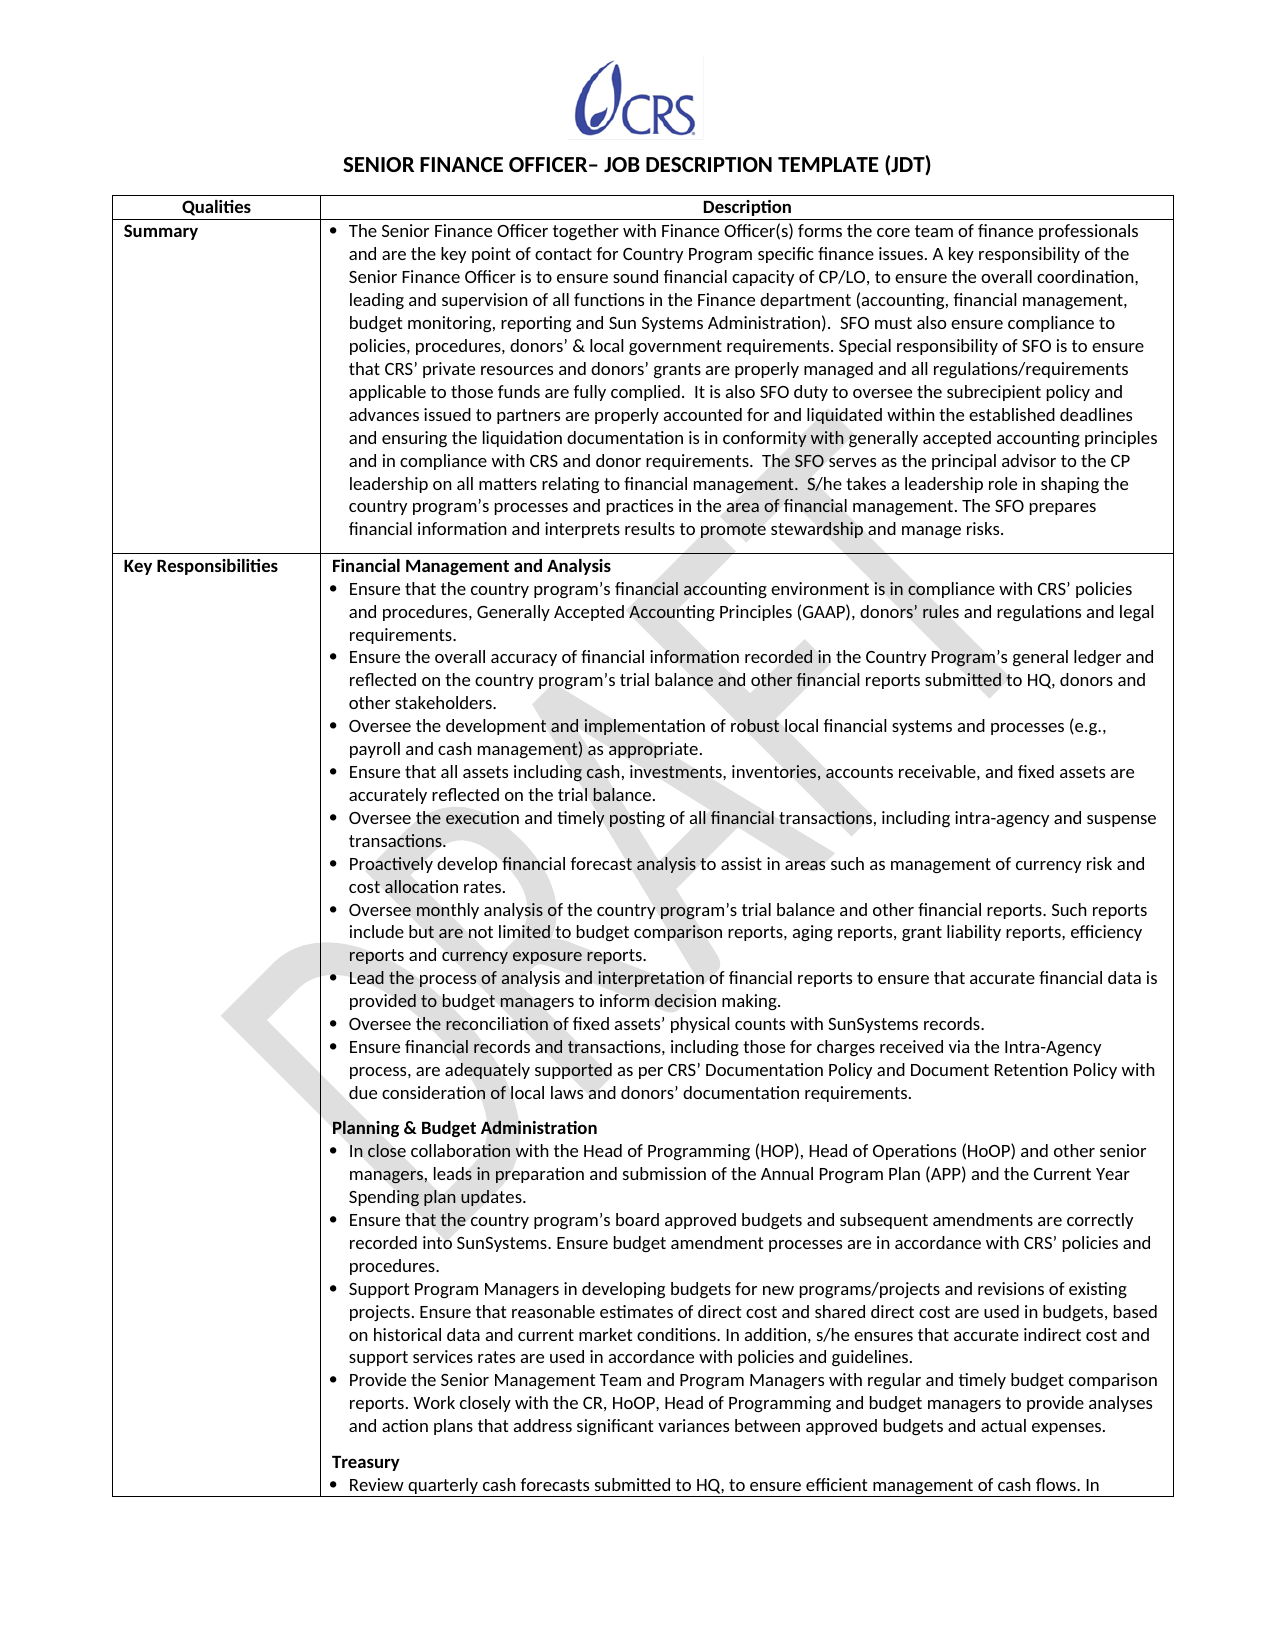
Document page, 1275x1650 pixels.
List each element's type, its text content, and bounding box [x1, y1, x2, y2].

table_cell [321, 554, 1173, 1496]
table_header Description [321, 196, 1173, 219]
table_header Qualities [113, 196, 320, 219]
table_cell The Senior Finance Officer together with Finance Officer(s) forms the core team of finance professionals and are the key point of contact for Country Program specific finance issues. A key responsibility of the Senior Finance Officer is to ensure sound financial capacity of CP/LO, to ensure the overall coordination, leading and supervision of all functions in the Finance department (accounting, financial management, budget monitoring, reporting and Sun Systems Administration). SFO must also ensure compliance to policies, procedures, donors’ & local government requirements. Special responsibility of SFO is to ensure that CRS’ private resources and donors’ grants are properly managed and all regulations/requirements applicable to those funds are fully complied. It is also SFO duty to oversee the subrecipient policy and advances issued to partners are properly accounted for and liquidated within the established deadlines and ensuring the liquidation documentation is in conformity with generally accepted accounting principles and in compliance with CRS and donor requirements. The SFO serves as the principal advisor to the CP leadership on all matters relating to financial management. S/he takes a leadership role in shaping the country program’s processes and practices in the area of financial management. The SFO prepares financial information and interprets results to promote stewardship and manage risks. [321, 220, 1173, 553]
table_cell Summary [113, 220, 320, 553]
text SENIOR FINANCE OFFICER– JOB DESCRIPTION TEMPLATE (JDT) [112, 150, 1162, 178]
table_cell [113, 554, 320, 1496]
picture [566, 54, 704, 140]
